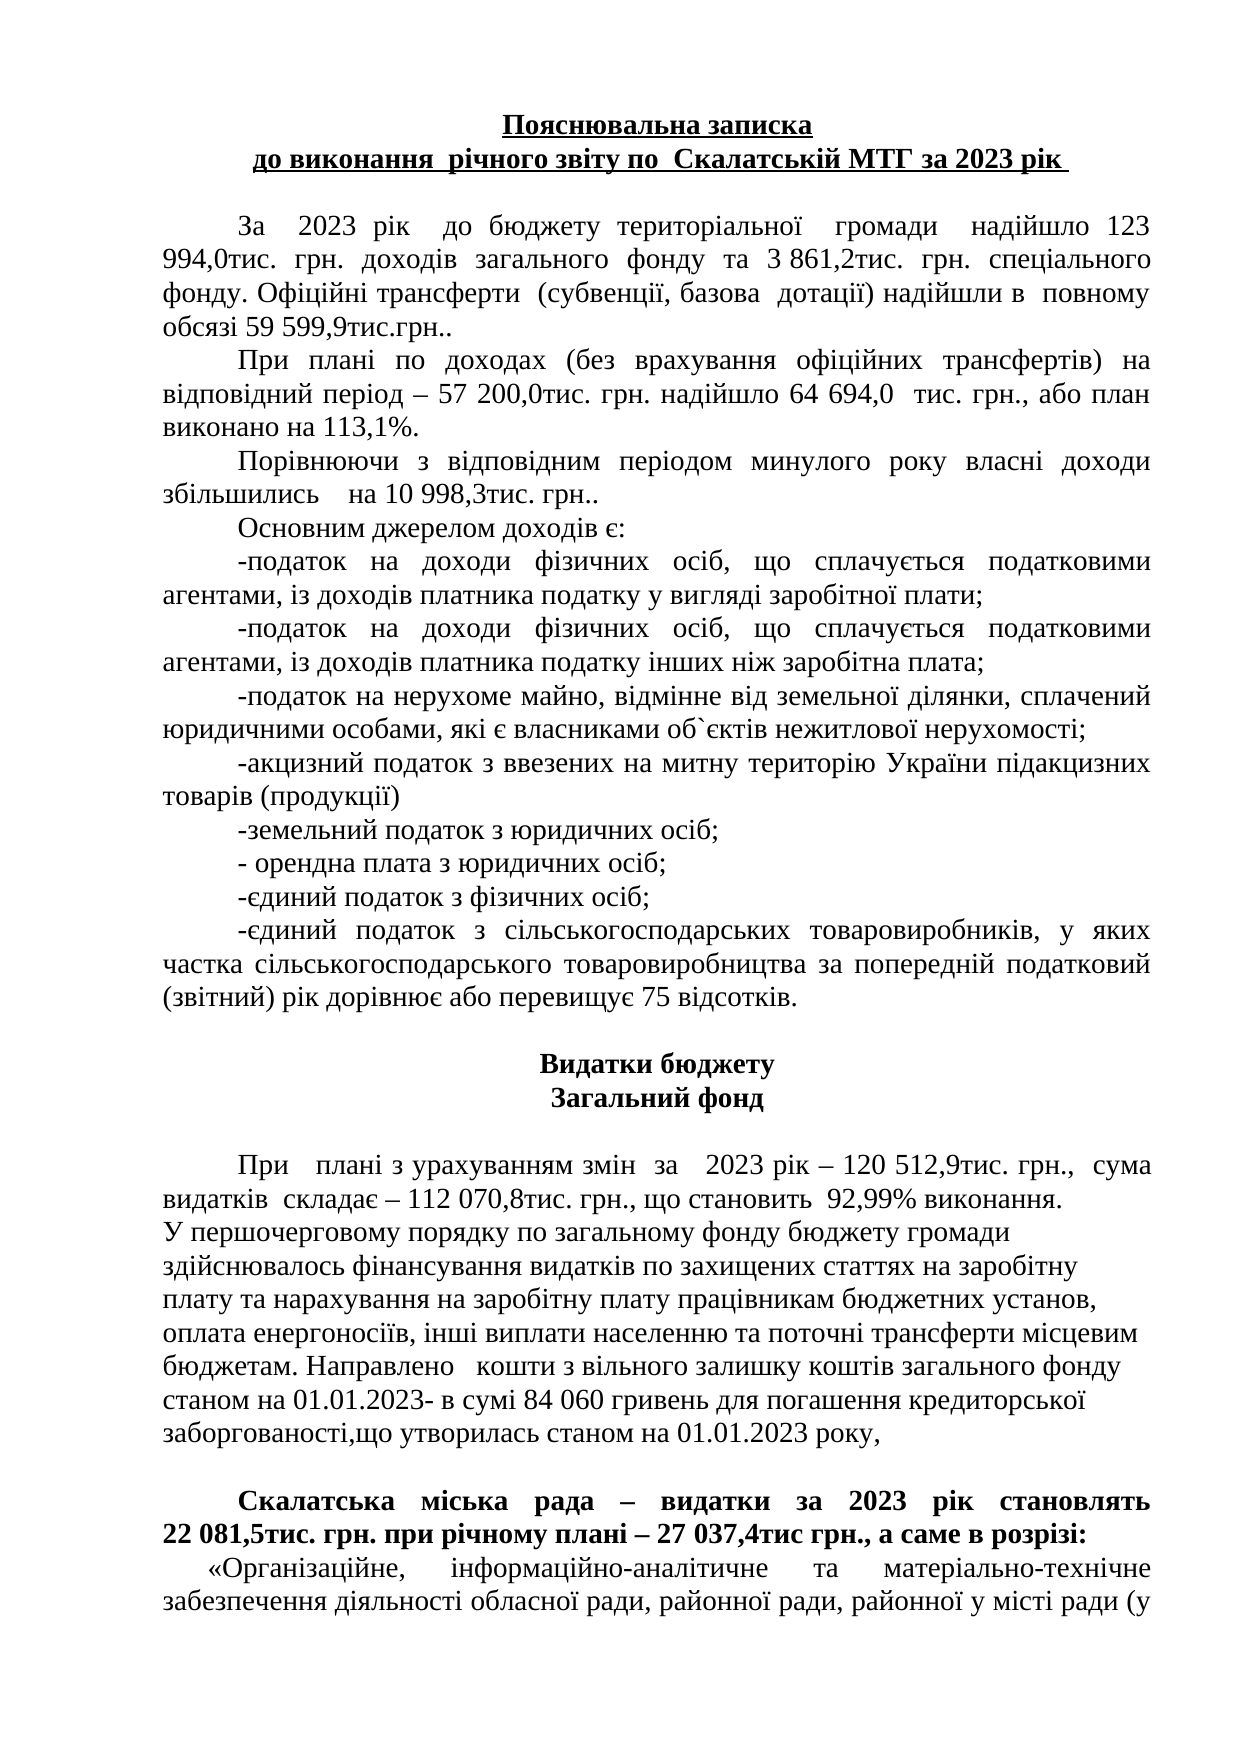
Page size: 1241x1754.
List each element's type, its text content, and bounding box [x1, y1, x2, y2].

text Порівнюючи з відповідним періодом минулого року власні доходи збільшились на 10 998,3тис. грн.. [162, 443, 1152, 510]
text Пояснювальна записка [162, 107, 1152, 141]
text Скалатська міська рада – видатки за 2023 рік становлять 22 081,5тис. грн. при річному плані – 27 037,4тис грн., а саме в розрізі: [162, 1483, 1152, 1550]
text -єдиний податок з фізичних осіб; [162, 879, 1152, 912]
text - орендна плата з юридичних осіб; [162, 845, 1152, 879]
text Видатки бюджету [162, 1047, 1152, 1080]
text -податок на доходи фізичних осіб, що сплачується податковими агентами, із доходів платника податку інших ніж заробітна плата; [162, 611, 1152, 678]
text -єдиний податок з сільськогосподарських товаровиробників, у яких частка сільськогосподарського товаровиробництва за попередній податковий (звітний) рік дорівнює або перевищує 75 відсотків. [162, 912, 1152, 1013]
text -податок на нерухоме майно, відмінне від земельної ділянки, сплачений юридичними особами, які є власниками об`єктів нежитлової нерухомості; [162, 678, 1152, 745]
text Основним джерелом доходів є: [162, 510, 1152, 543]
text У першочерговому порядку по загальному фонду бюджету громади здійснювалось фінансування видатків по захищених статтях на заробітну плату та нарахування на заробітну плату працівникам бюджетних установ, оплата енергоносіїв, інші виплати населенню та поточні трансферти місцевим бюджетам. Направлено кошти з вільного залишку коштів загального фонду станом на 01.01.2023- в сумі 84 060 гривень для погашення кредиторської заборгованості,що утворилась станом на 01.01.2023 року, [162, 1214, 1152, 1449]
text При плані з урахуванням змін за 2023 рік – 120 512,9тис. грн., сума видатків складає – 112 070,8тис. грн., що становить 92,99% виконання. [162, 1147, 1152, 1214]
text Загальний фонд [162, 1080, 1152, 1114]
text -земельний податок з юридичних осіб; [162, 812, 1152, 845]
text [162, 1550, 1152, 1617]
text При плані по доходах (без врахування офіційних трансфертів) на відповідний період – 57 200,0тис. грн. надійшло 64 694,0 тис. грн., або план виконано на 113,1%. [162, 342, 1152, 443]
text -акцизний податок з ввезених на митну територію України підакцизних товарів (продукції) [162, 745, 1152, 812]
text За 2023 рік до бюджету територіальної громади надійшло 123 994,0тис. грн. доходів загального фонду та 3 861,2тис. грн. спеціального фонду. Офіційні трансферти (субвенції, базова дотації) надійшли в повному обсязі 59 599,9тис.грн.. [162, 208, 1152, 342]
text -податок на доходи фізичних осіб, що сплачується податковими агентами, із доходів платника податку у вигляді заробітної плати; [162, 543, 1152, 611]
text до виконання річного звіту по Скалатській МТГ за 2023 рік [162, 141, 1152, 174]
